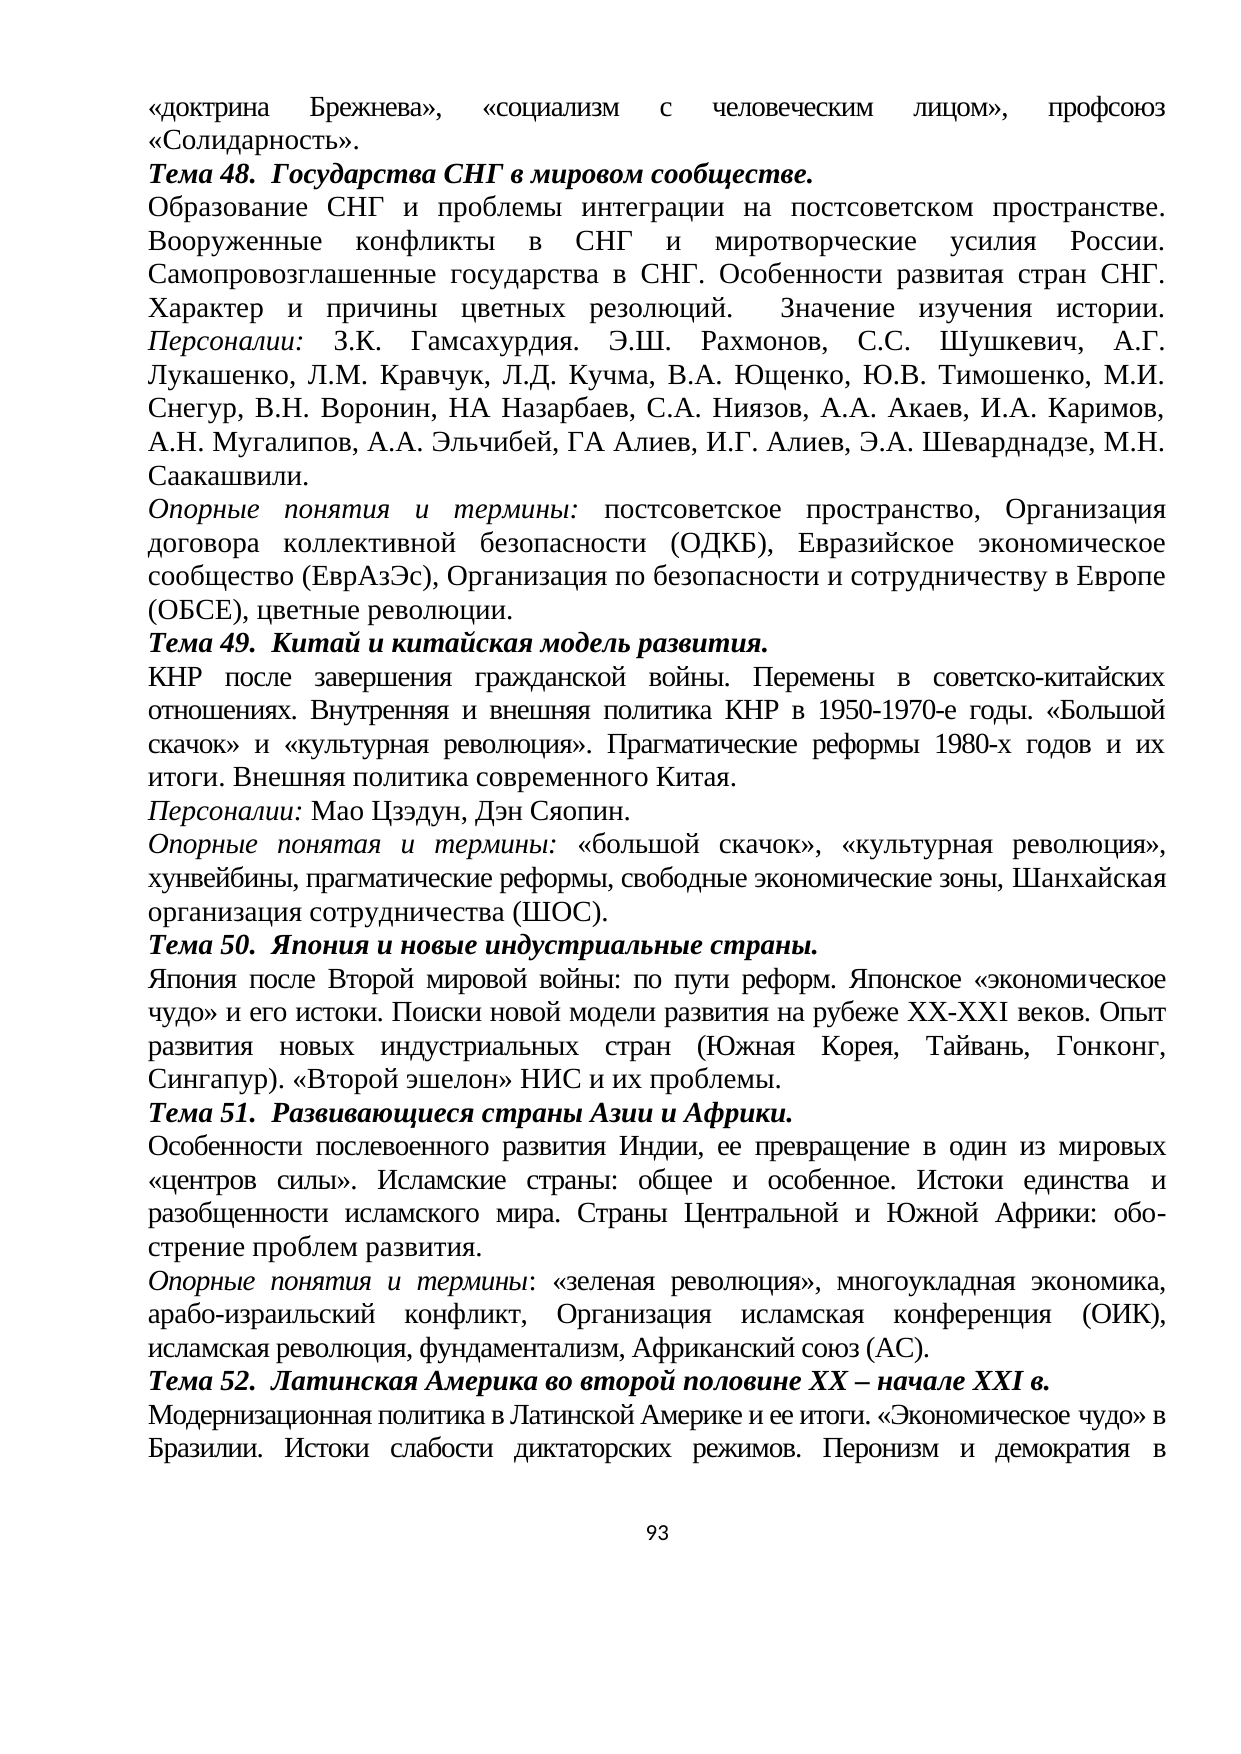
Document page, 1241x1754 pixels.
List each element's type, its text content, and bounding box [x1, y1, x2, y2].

text Опорные понятая и термины: «большой скачок», «культурная революция», хунвейбины, прагматические реформы, свободные экономические зоны, Шанхайская организация сотрудничества (ШОС). [148, 827, 1166, 927]
text Опорные понятия и термины: «зеленая революция», многоукладная экономика, арабо-израильский конфликт, Организация исламская конференция (ОИК), исламская революция, фундаментализм, Африканский союз (АС). [148, 1263, 1166, 1363]
text Тема 52. Латинская Америка во второй половине ХХ – начале XXI в. [148, 1363, 1166, 1397]
text Тема 51. Развивающиеся страны Азии и Африки. [148, 1095, 1166, 1128]
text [148, 1397, 1166, 1464]
text КНР после завершения гражданской войны. Перемены в советско-китайских отношениях. Внутренняя и внешняя политика КНР в 1950-1970-е годы. «Большой скачок» и «культурная революция». Прагматические реформы 1980-х годов и их итоги. Внешняя политика современного Китая. [148, 659, 1166, 793]
text Опорные понятия и термины: постсоветское пространство, Организация договора коллективной безопасности (ОДКБ), Евразийское экономическое сообщество (ЕврАзЭс), Организация по безопасности и сотрудничеству в Европе (ОБСЕ), цветные революции. [148, 491, 1166, 625]
text Тема 50. Япония и новые индустриальные страны. [148, 927, 1166, 961]
text Тема 49. Китай и китайская модель развития. [148, 625, 1166, 659]
text Особенности послевоенного развития Индии, ее превращение в один из мировых «центров силы». Исламские страны: общее и особенное. Истоки единства и разобщенности исламского мира. Страны Центральной и Южной Африки: обострение проблем развития. [148, 1128, 1166, 1263]
text Персоналии: Мао Цзэдун, Дэн Сяопин. [148, 793, 1166, 827]
text Япония после Второй мировой войны: по пути реформ. Японское «экономическое чудо» и его истоки. Поиски новой модели развития на рубеже ХХ-ХХI веков. Опыт развития новых индустриальных стран (Южная Корея, Тайвань, Гонконг, Сингапур). «Второй эшелон» НИС и их проблемы. [148, 961, 1166, 1095]
text Образование СНГ и проблемы интеграции на постсоветском пространстве. Вооруженные конфликты в СНГ и миротворческие усилия России. Самопровозглашенные государства в СНГ. Особенности развитая стран СНГ. Характер и причины цветных резолюций. Значение изучения истории. Персоналии: З.К. Гамсахурдия. Э.Ш. Рахмонов, С.С. Шушкевич, А.Г. Лукашенко, Л.М. Кравчук, Л.Д. Кучма, В.А. Ющенко, Ю.В. Тимошенко, М.И. Снегур, В.Н. Воронин, НА Назарбаев, С.А. Ниязов, А.А. Акаев, И.А. Каримов, А.Н. Мугалипов, А.А. Эльчибей, ГА Алиев, И.Г. Алиев, Э.А. Шеварднадзе, М.Н. Саакашвили. [148, 189, 1166, 491]
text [148, 89, 1166, 156]
text Тема 48. Государства СНГ в мировом сообществе. [148, 156, 1166, 189]
